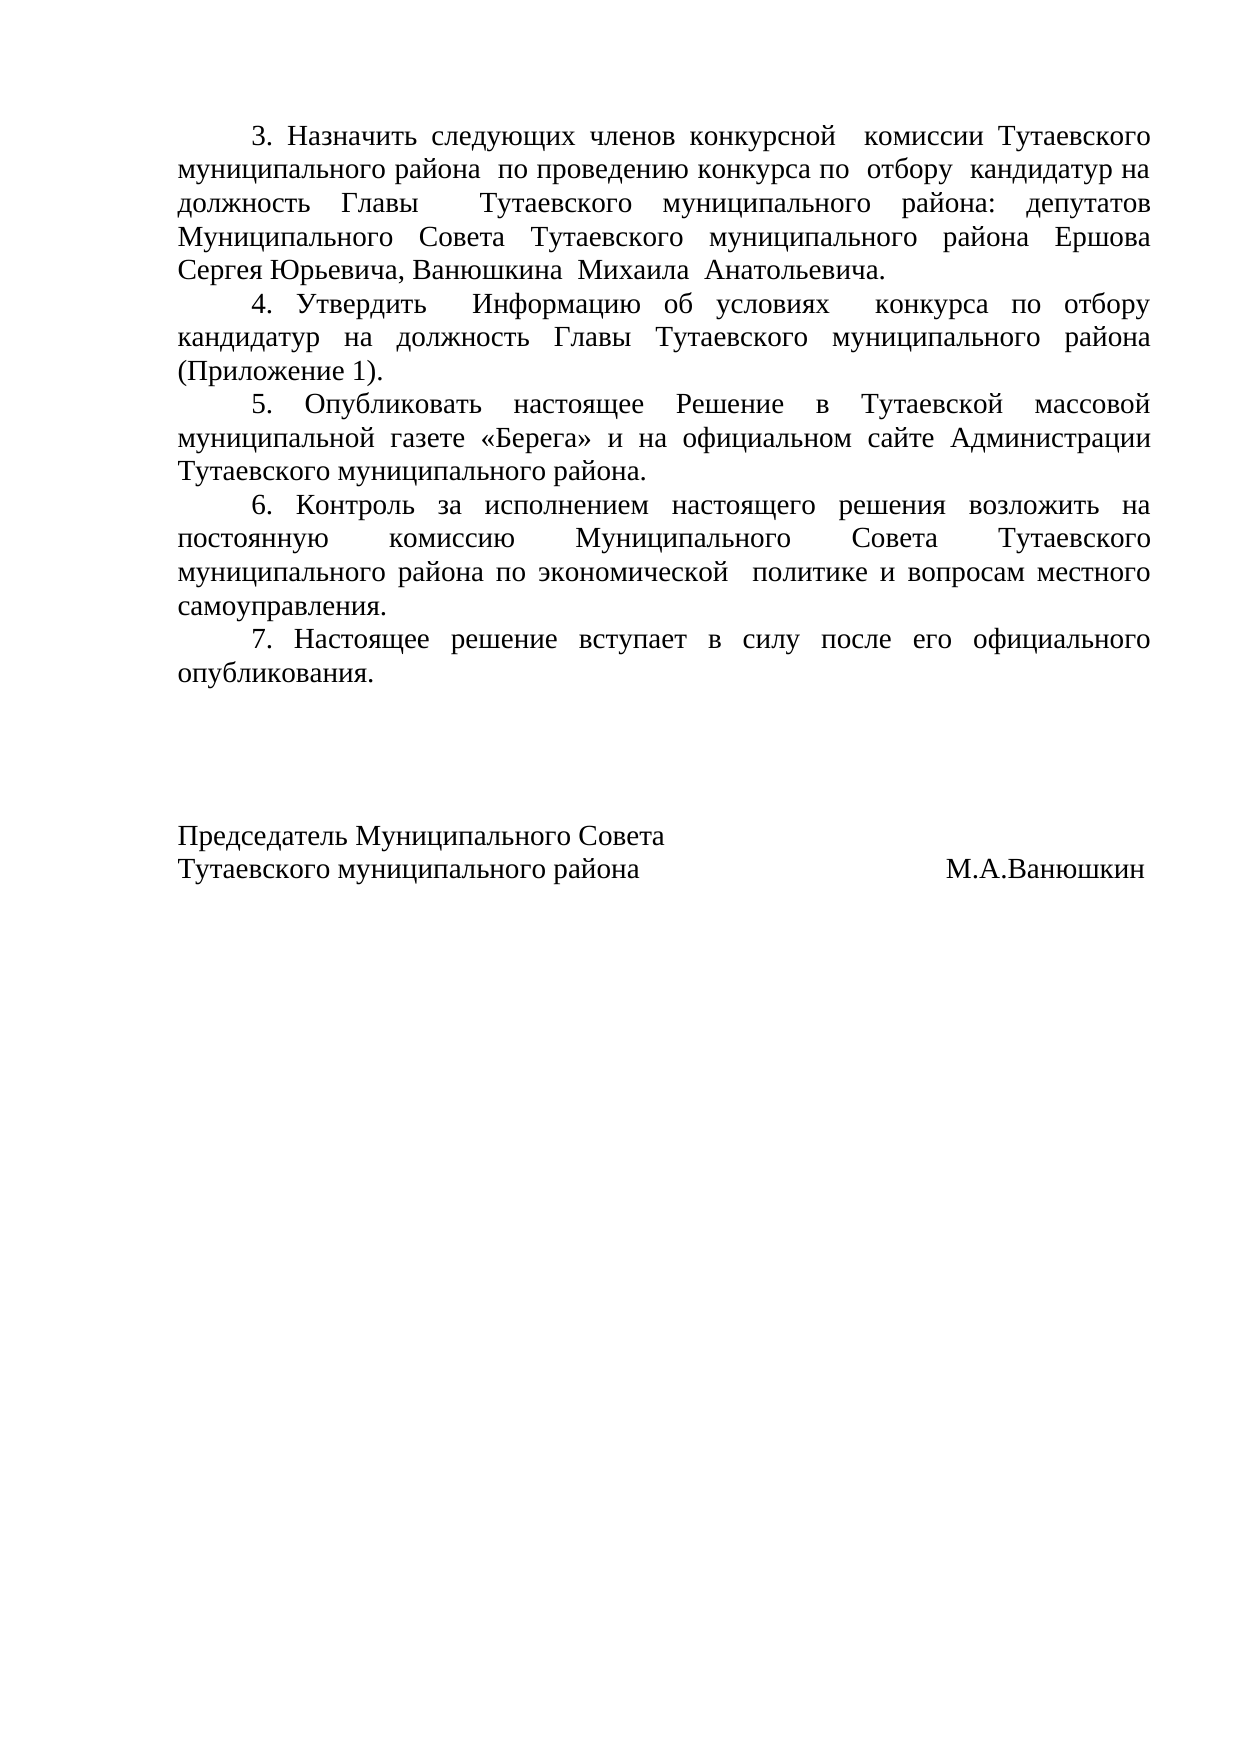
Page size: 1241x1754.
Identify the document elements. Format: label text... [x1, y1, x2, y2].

text 5. Опубликовать настоящее Решение в Тутаевской массовой муниципальной газете «Берега» и на официальном сайте Администрации Тутаевского муниципального района. [177, 386, 1152, 487]
text 4. Утвердить Информацию об условиях конкурса по отбору кандидатур на должность Главы Тутаевского муниципального района (Приложение 1). [177, 286, 1152, 386]
text 6. Контроль за исполнением настоящего решения возложить на постоянную комиссию Муниципального Совета Тутаевского муниципального района по экономической политике и вопросам местного самоуправления. [177, 487, 1152, 621]
text Тутаевского муниципального района М.А.Ванюшкин [177, 852, 1152, 885]
text 7. Настоящее решение вступает в силу после его официального опубликования. [177, 621, 1152, 688]
text 3. Назначить следующих членов конкурсной комиссии Тутаевского муниципального района по проведению конкурса по отбору кандидатур на должность Главы Тутаевского муниципального района: депутатов Муниципального Совета Тутаевского муниципального района Ершова Сергея Юрьевича, Ванюшкина Михаила Анатольевича. [177, 118, 1152, 286]
text Председатель Муниципального Совета [177, 818, 1152, 852]
